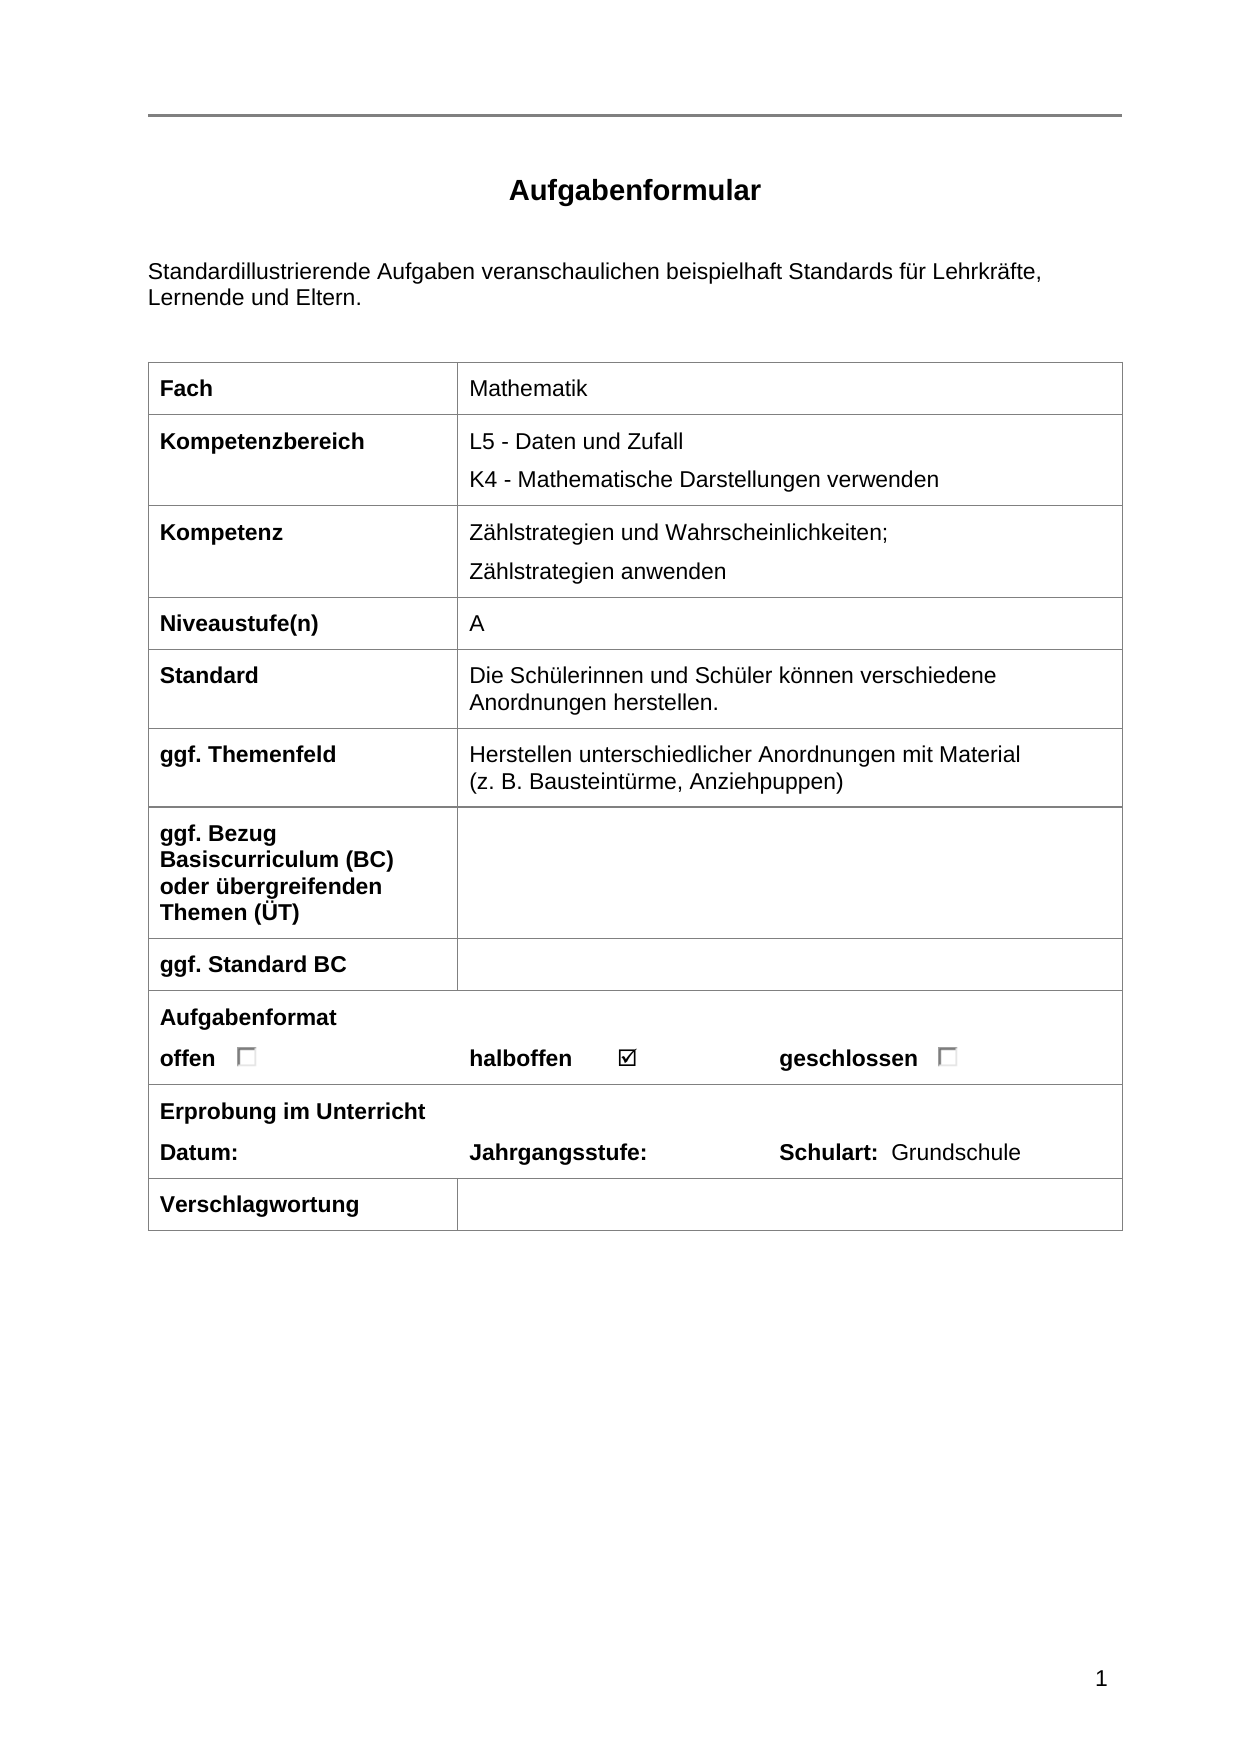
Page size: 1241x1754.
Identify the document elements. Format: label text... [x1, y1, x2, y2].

table_cell Jahrgangsstufe: [458, 1124, 768, 1178]
table_cell [458, 808, 1122, 938]
table_cell Die Schülerinnen und Schüler können verschiedene Anordnungen herstellen. [458, 650, 1122, 728]
table_cell [458, 415, 1122, 505]
table_header Fach [149, 363, 457, 414]
table_cell geschlossen [768, 1030, 1122, 1084]
table_cell halboffen [458, 1030, 768, 1084]
text Aufgabenformular [148, 173, 1122, 206]
table_cell Niveaustufe(n) [149, 598, 457, 649]
table_cell Kompetenzbereich [149, 415, 457, 505]
table_cell [458, 1179, 1122, 1230]
table_cell [458, 939, 1122, 990]
table_cell ggf. Themenfeld [149, 729, 457, 806]
table_header Mathematik [458, 363, 1122, 414]
table_cell Kompetenz [149, 506, 457, 597]
table_cell ggf. Standard BC [149, 939, 457, 990]
table_cell Herstellen unterschiedlicher Anordnungen mit Material (z. B. Bausteintürme, Anziehpuppen) [458, 729, 1122, 806]
table_cell Aufgabenformat [149, 991, 1122, 1030]
table_cell ggf. Bezug Basiscurriculum (BC) oder übergreifenden Themen (ÜT) [149, 808, 457, 938]
table_cell offen [149, 1030, 458, 1084]
table_cell Datum: [149, 1124, 458, 1178]
table_cell Zählstrategien und Wahrscheinlichkeiten; Zählstrategien anwenden [458, 506, 1122, 597]
table_cell Standard [149, 650, 457, 728]
text Standardillustrierende Aufgaben veranschaulichen beispielhaft Standards für Lehrkräfte, Lernende und Eltern. [148, 258, 1122, 310]
table_cell Verschlagwortung [149, 1179, 457, 1230]
table_cell Erprobung im Unterricht [149, 1085, 1122, 1124]
table_cell Schulart: [768, 1124, 1122, 1178]
